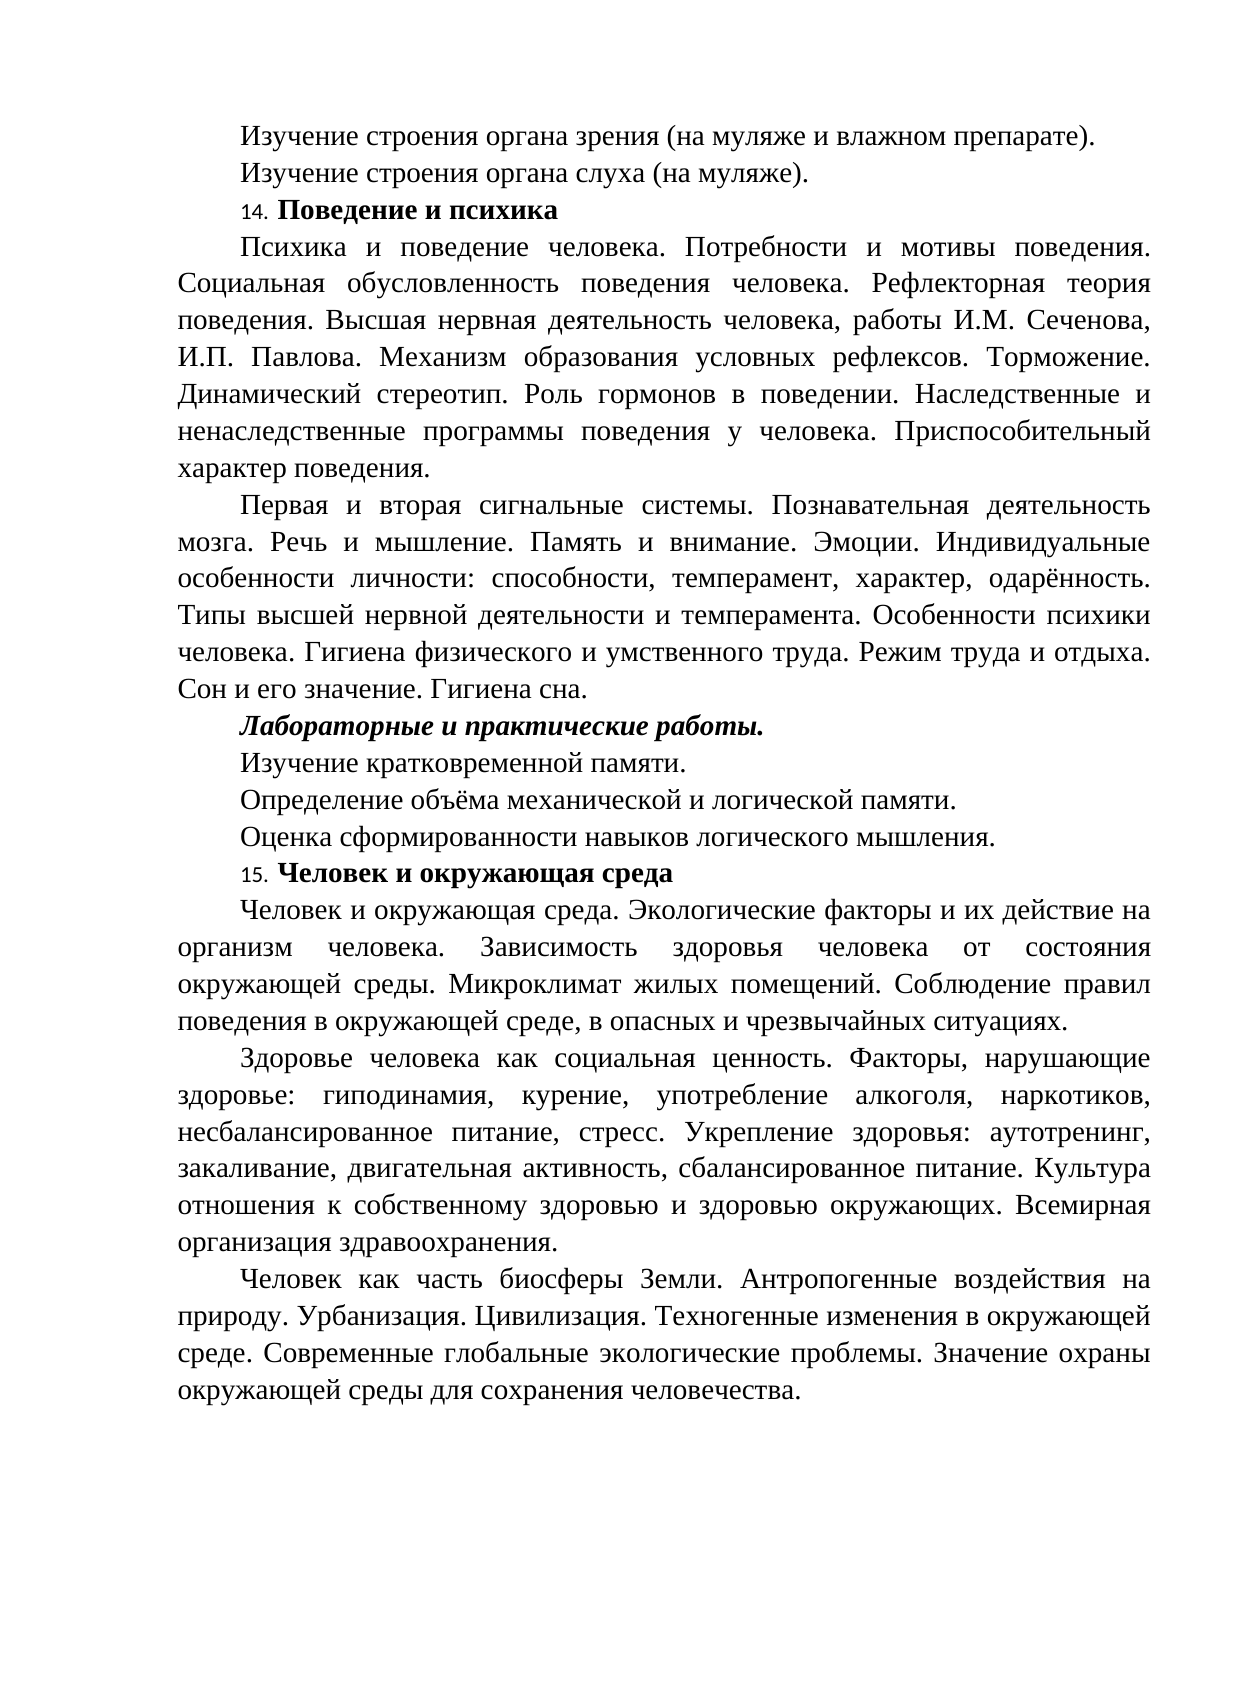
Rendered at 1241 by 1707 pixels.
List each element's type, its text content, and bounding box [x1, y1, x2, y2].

text Оценка сформированности навыков логического мышления. [177, 819, 1152, 852]
list Человек и окружающая среда [240, 856, 1152, 889]
list Поведение и психика [240, 192, 1152, 225]
text Изучение строения органа зрения (на муляже и влажном препарате). [177, 118, 1152, 152]
text Психика и поведение человека. Потребности и мотивы поведения. Социальная обусловленность поведения человека. Рефлекторная теория поведения. Высшая нервная деятельность человека, работы И.М. Сеченова, И.П. Павлова. Механизм образования условных рефлексов. Торможение. Динамический стереотип. Роль гормонов в поведении. Наследственные и ненаследственные программы поведения у человека. Приспособительный характер поведения. [177, 229, 1152, 483]
text Изучение строения органа слуха (на муляже). [177, 155, 1152, 188]
text Определение объёма механической и логической памяти. [177, 782, 1152, 815]
text Первая и вторая сигнальные системы. Познавательная деятельность мозга. Речь и мышление. Память и внимание. Эмоции. Индивидуальные особенности личности: способности, темперамент, характер, одарённость. Типы высшей нервной деятельности и темперамента. Особенности психики человека. Гигиена физического и умственного труда. Режим труда и отдыха. Сон и его значение. Гигиена сна. [177, 487, 1152, 705]
text Лабораторные и практические работы. [177, 708, 1152, 742]
text Человек как часть биосферы Земли. Антропогенные воздействия на природу. Урбанизация. Цивилизация. Техногенные изменения в окружающей среде. Современные глобальные экологические проблемы. Значение охраны окружающей среды для сохранения человечества. [177, 1261, 1152, 1405]
text Изучение кратковременной памяти. [177, 745, 1152, 778]
text Здоровье человека как социальная ценность. Факторы, нарушающие здоровье: гиподинамия, курение, употребление алкоголя, наркотиков, несбалансированное питание, стресс. Укрепление здоровья: аутотренинг, закаливание, двигательная активность, сбалансированное питание. Культура отношения к собственному здоровью и здоровью окружающих. Всемирная организация здравоохранения. [177, 1040, 1152, 1258]
text Человек и окружающая среда. Экологические факторы и их действие на организм человека. Зависимость здоровья человека от состояния окружающей среды. Микроклимат жилых помещений. Соблюдение правил поведения в окружающей среде, в опасных и чрезвычайных ситуациях. [177, 892, 1152, 1037]
